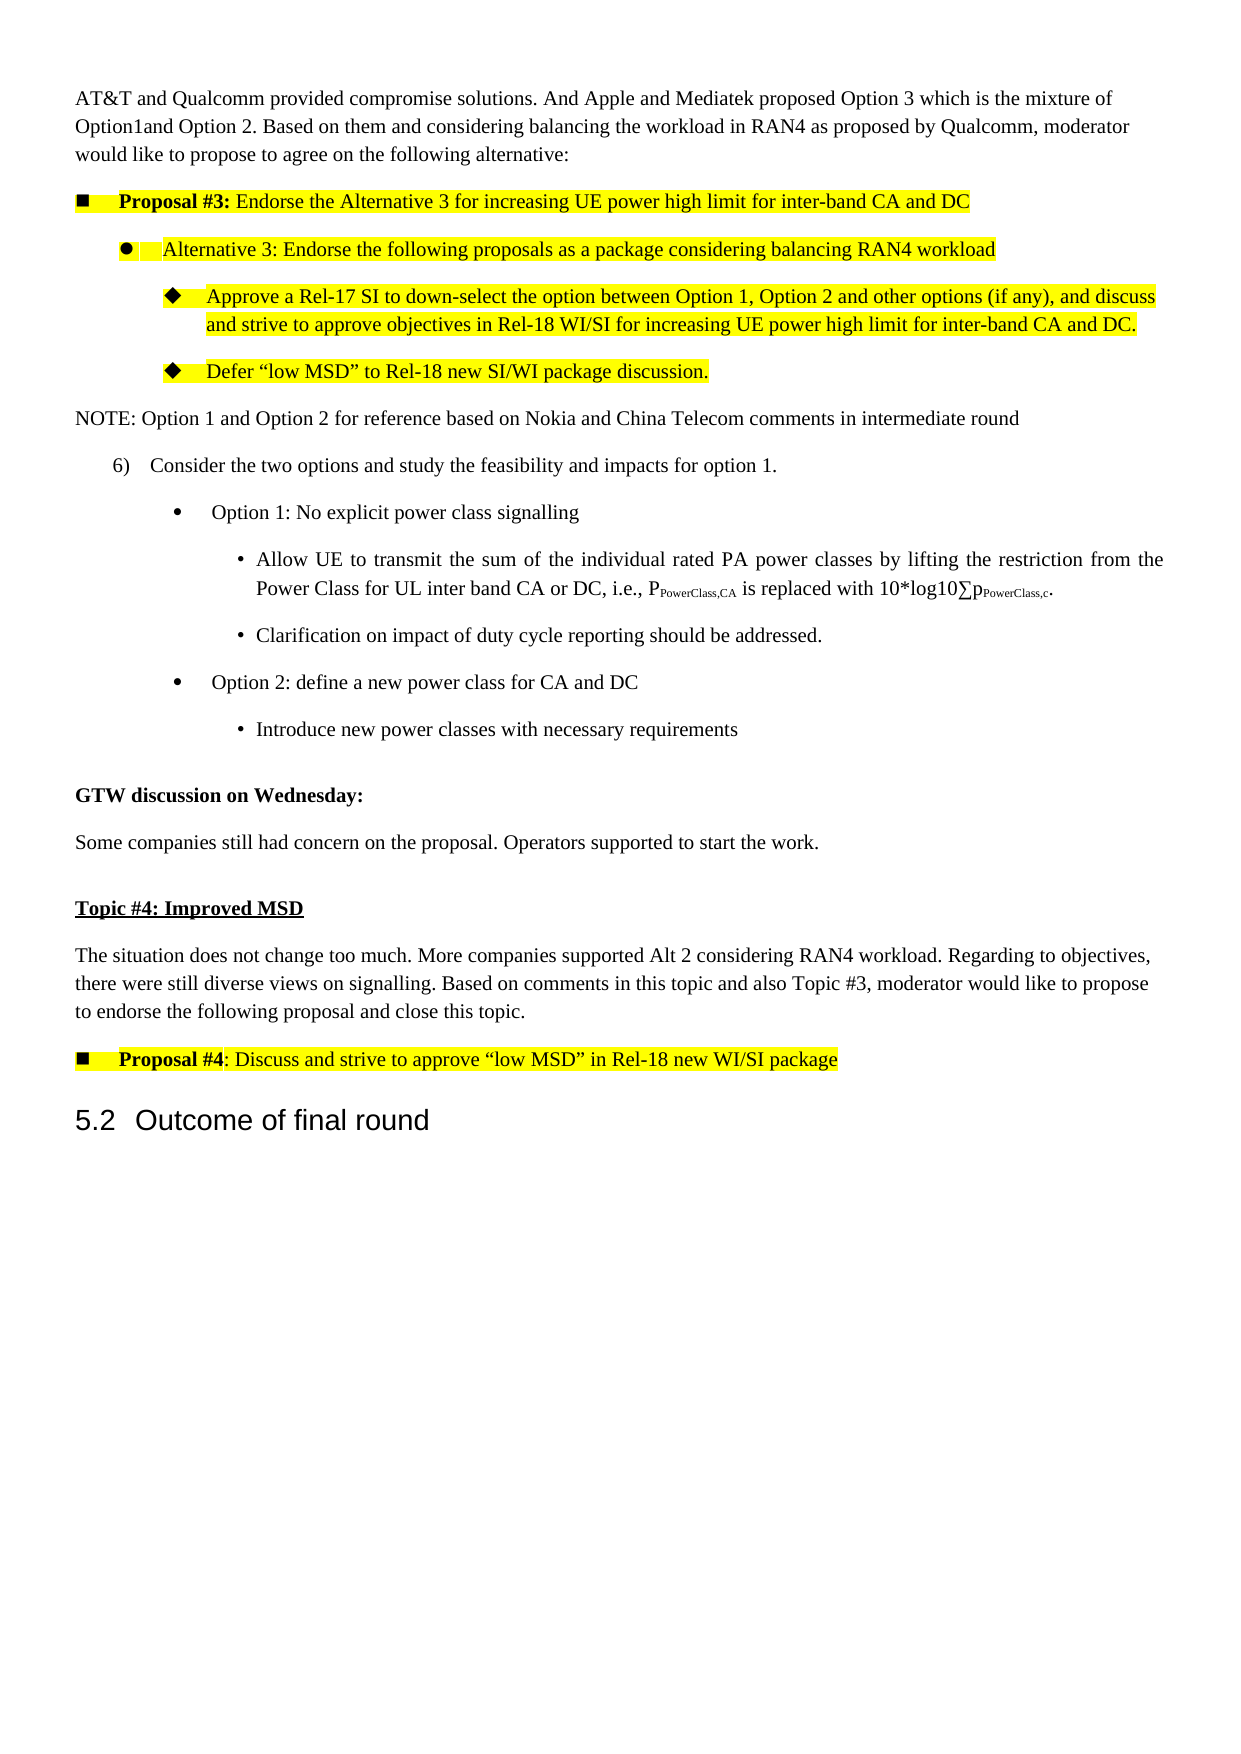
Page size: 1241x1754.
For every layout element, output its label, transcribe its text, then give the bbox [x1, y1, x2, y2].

text Some companies still had concern on the proposal. Operators supported to start the work. [75, 828, 1165, 856]
list Option 1: No explicit power class signalling [174, 498, 1165, 527]
text AT&T and Qualcomm provided compromise solutions. And Apple and Mediatek proposed Option 3 which is the mixture of Option1and Option 2. Based on them and considering balancing the workload in RAN4 as proposed by Qualcomm, moderator would like to propose to agree on the following alternative: [75, 84, 1165, 169]
list Consider the two options and study the feasibility and impacts for option 1. [112, 451, 1165, 479]
subtitle Outcome of final round [75, 1092, 1165, 1148]
list Allow UE to transmit the sum of the individual rated PA power classes by lifting the restriction from the Power Class for UL inter band CA or DC, i.e., PPowerClass,CA is replaced with 10*log10∑pPowerClass,c. [237, 545, 1165, 602]
list Proposal #4: Discuss and strive to approve “low MSD” in Rel-18 new WI/SI package [75, 1044, 1165, 1073]
list Clarification on impact of duty cycle reporting should be addressed. [237, 621, 1165, 649]
list Proposal #3: Endorse the Alternative 3 for increasing UE power high limit for inter-band CA and DC [75, 187, 1165, 216]
list Introduce new power classes with necessary requirements [237, 715, 1165, 743]
list Approve a Rel-17 SI to down-select the option between Option 1, Option 2 and other options (if any), and discuss and strive to approve objectives in Rel-18 WI/SI for increasing UE power high limit for inter-band CA and DC. [162, 282, 1165, 338]
text GTW discussion on Wednesday: [75, 781, 1165, 809]
text Topic #4: Improved MSD [75, 894, 1165, 922]
text NOTE: Option 1 and Option 2 for reference based on Nokia and China Telecom comments in intermediate round [75, 404, 1165, 432]
list Option 2: define a new power class for CA and DC [174, 668, 1165, 696]
text The situation does not change too much. More companies supported Alt 2 considering RAN4 workload. Regarding to objectives, there were still diverse views on signalling. Based on comments in this topic and also Topic #3, moderator would like to propose to endorse the following proposal and close this topic. [75, 941, 1165, 1026]
list Alternative 3: Endorse the following proposals as a package considering balancing RAN4 workload [119, 234, 1165, 263]
list Defer “low MSD” to Rel-18 new SI/WI package discussion. [162, 357, 1165, 385]
